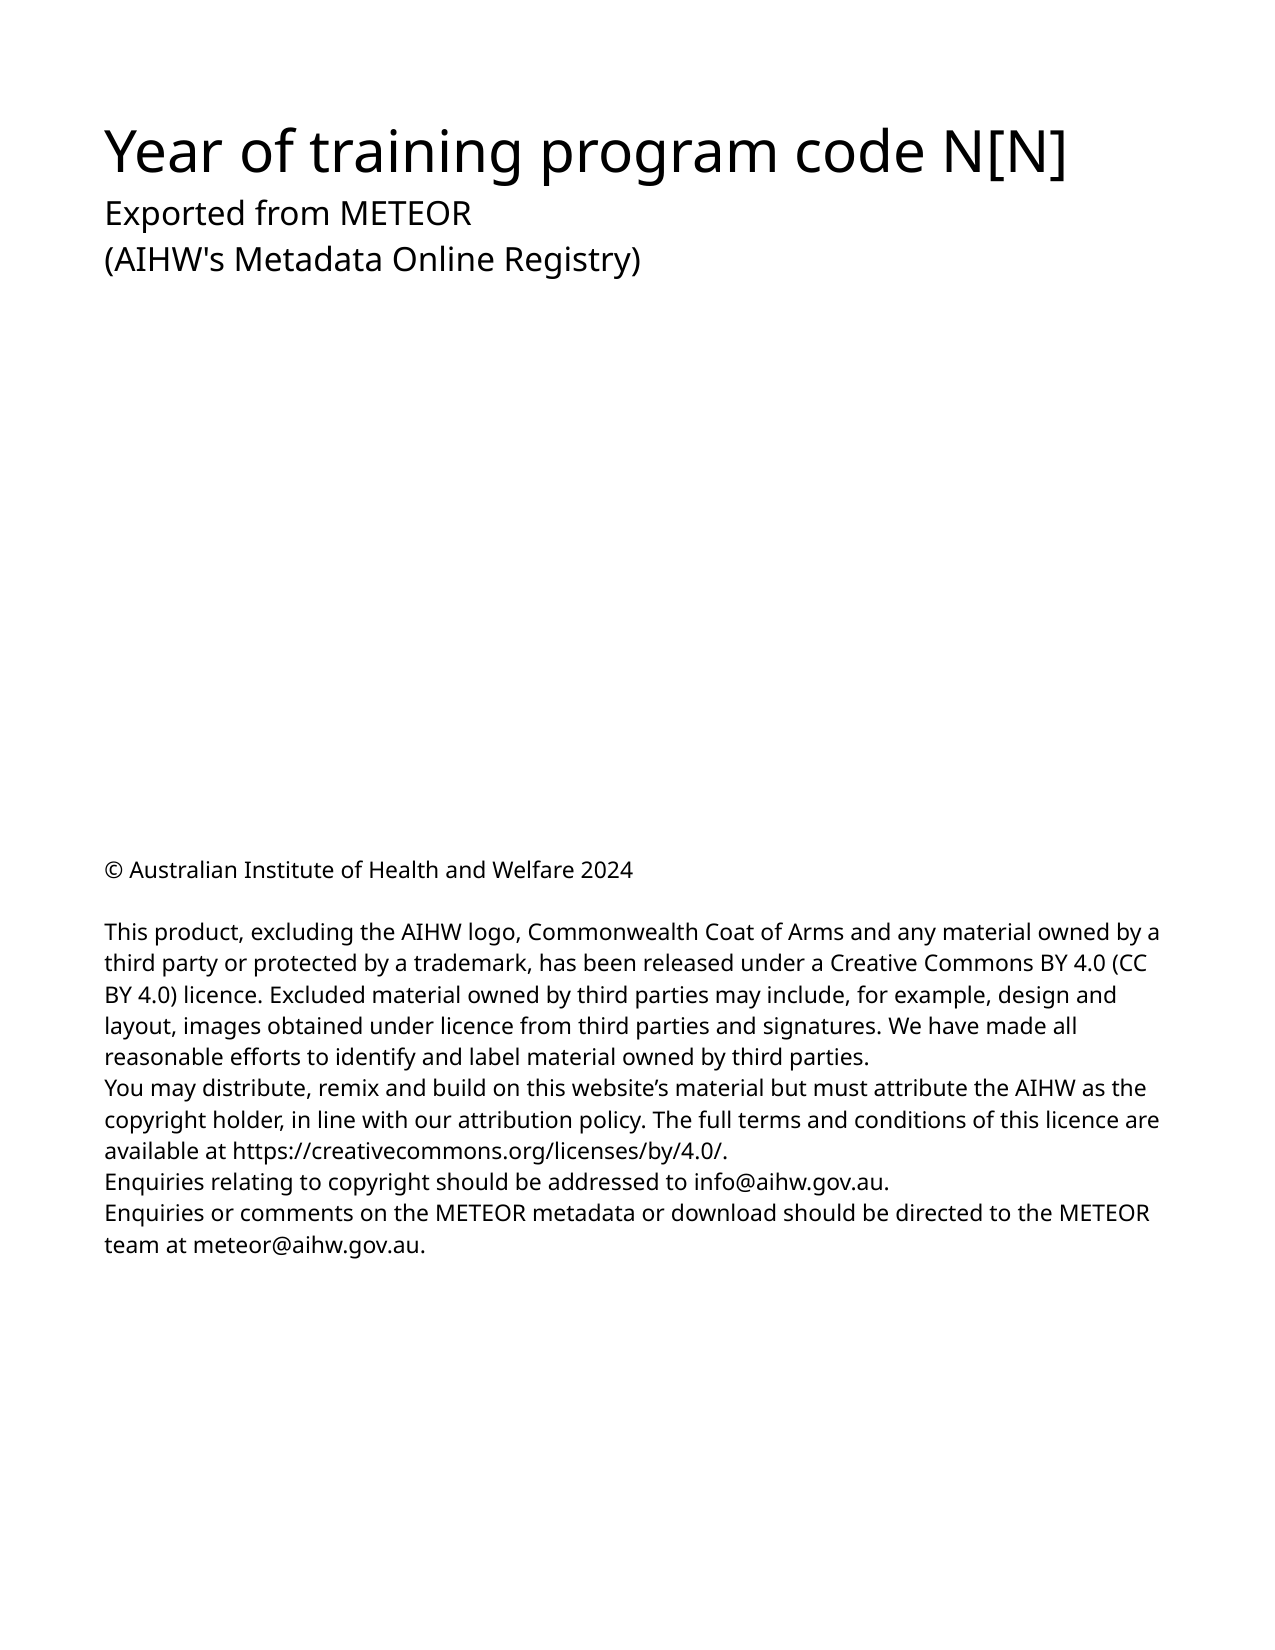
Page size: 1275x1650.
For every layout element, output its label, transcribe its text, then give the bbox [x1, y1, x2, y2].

text This product, excluding the AIHW logo, Commonwealth Coat of Arms and any material owned by a third party or protected by a trademark, has been released under a Creative Commons BY 4.0 (CC BY 4.0) licence. Excluded material owned by third parties may include, for example, design and layout, images obtained under licence from third parties and signatures. We have made all reasonable efforts to identify and label material owned by third parties. [104, 916, 1171, 1072]
subtitle Exported from METEOR [104, 190, 1171, 235]
text You may distribute, remix and build on this website’s material but must attribute the AIHW as the copyright holder, in line with our attribution policy. The full terms and conditions of this licence are available at https://creativecommons.org/licenses/by/4.0/. [104, 1072, 1171, 1166]
text Enquiries relating to copyright should be addressed to info@aihw.gov.au. [104, 1166, 1171, 1197]
text © Australian Institute of Health and Welfare 2024 [104, 854, 1171, 885]
subtitle (AIHW's Metadata Online Registry) [104, 235, 1171, 281]
title Year of training program code N[N] [104, 110, 1171, 190]
text Enquiries or comments on the METEOR metadata or download should be directed to the METEOR team at meteor@aihw.gov.au. [104, 1197, 1171, 1260]
